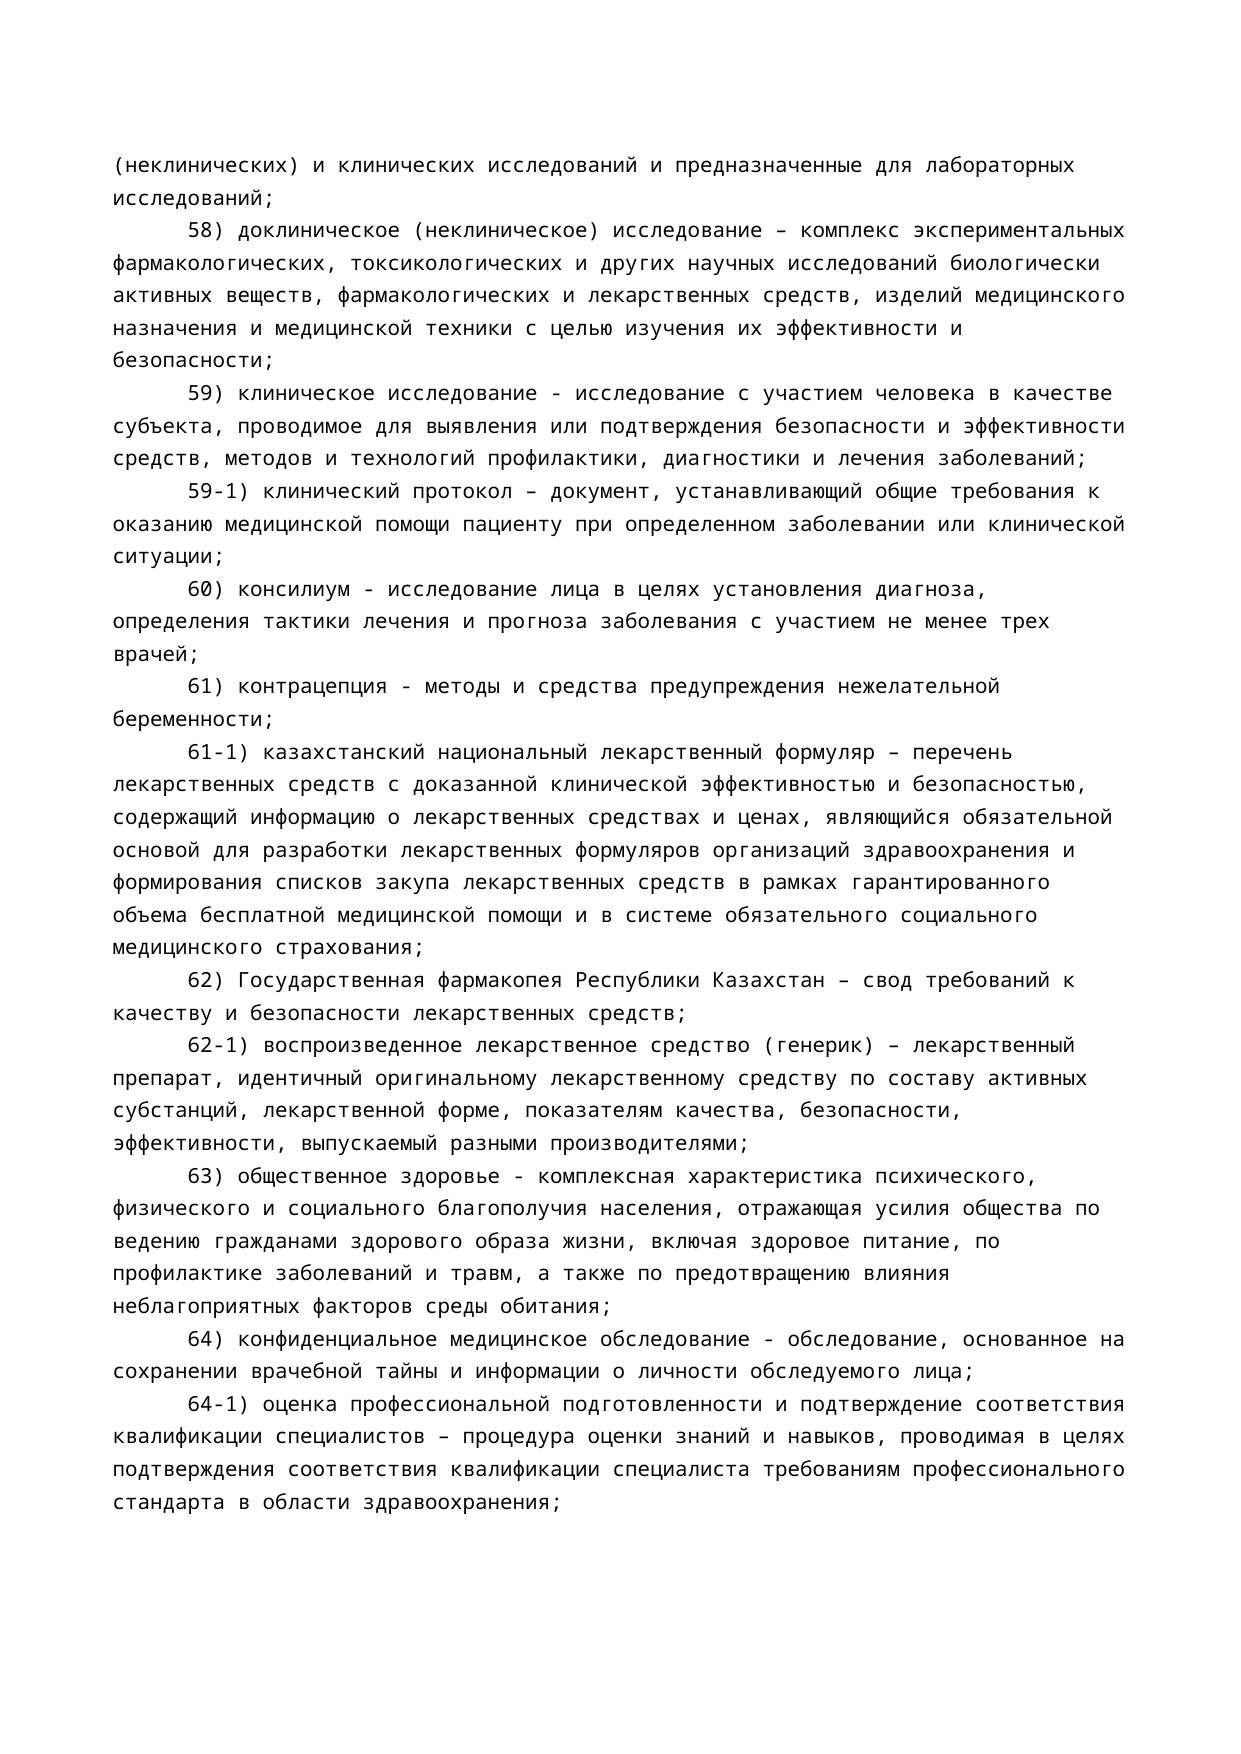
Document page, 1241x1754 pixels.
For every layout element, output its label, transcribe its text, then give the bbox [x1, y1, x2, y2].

text 61-1) казахстанский национальный лекарственный формуляр – перечень лекарственных средств с доказанной клинической эффективностью и безопасностью, содержащий информацию о лекарственных средствах и ценах, являющийся обязательной основой для разработки лекарственных формуляров организаций здравоохранения и формирования списков закупа лекарственных средств в рамках гарантированного объема бесплатной медицинской помощи и в системе обязательного социального медицинского страхования; [112, 737, 1128, 961]
text 59) клиническое исследование - исследование с участием человека в качестве субъекта, проводимое для выявления или подтверждения безопасности и эффективности средств, методов и технологий профилактики, диагностики и лечения заболеваний; [112, 378, 1128, 472]
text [112, 150, 1128, 211]
text 58) доклиническое (неклиническое) исследование – комплекс экспериментальных фармакологических, токсикологических и других научных исследований биологически активных веществ, фармакологических и лекарственных средств, изделий медицинского назначения и медицинской техники с целью изучения их эффективности и безопасности; [112, 215, 1128, 374]
text 60) консилиум - исследование лица в целях установления диагноза, определения тактики лечения и прогноза заболевания с участием не менее трех врачей; [112, 574, 1128, 667]
text 59-1) клинический протокол – документ, устанавливающий общие требования к оказанию медицинской помощи пациенту при определенном заболевании или клинической ситуации; [112, 476, 1128, 570]
text 62-1) воспроизведенное лекарственное средство (генерик) – лекарственный препарат, идентичный оригинальному лекарственному средству по составу активных субстанций, лекарственной форме, показателям качества, безопасности, эффективности, выпускаемый разными производителями; [112, 1030, 1128, 1157]
text 63) общественное здоровье - комплексная характеристика психического, физического и социального благополучия населения, отражающая усилия общества по ведению гражданами здорового образа жизни, включая здоровое питание, по профилактике заболеваний и травм, а также по предотвращению влияния неблагоприятных факторов среды обитания; [112, 1161, 1128, 1319]
text 64) конфиденциальное медицинское обследование - обследование, основанное на сохранении врачебной тайны и информации о личности обследуемого лица; [112, 1324, 1128, 1385]
text 64-1) оценка профессиональной подготовленности и подтверждение соответствия квалификации специалистов – процедура оценки знаний и навыков, проводимая в целях подтверждения соответствия квалификации специалиста требованиям профессионального стандарта в области здравоохранения; [112, 1389, 1128, 1515]
text 62) Государственная фармакопея Республики Казахстан – свод требований к качеству и безопасности лекарственных средств; [112, 965, 1128, 1026]
text 61) контрацепция - методы и средства предупреждения нежелательной беременности; [112, 672, 1128, 733]
